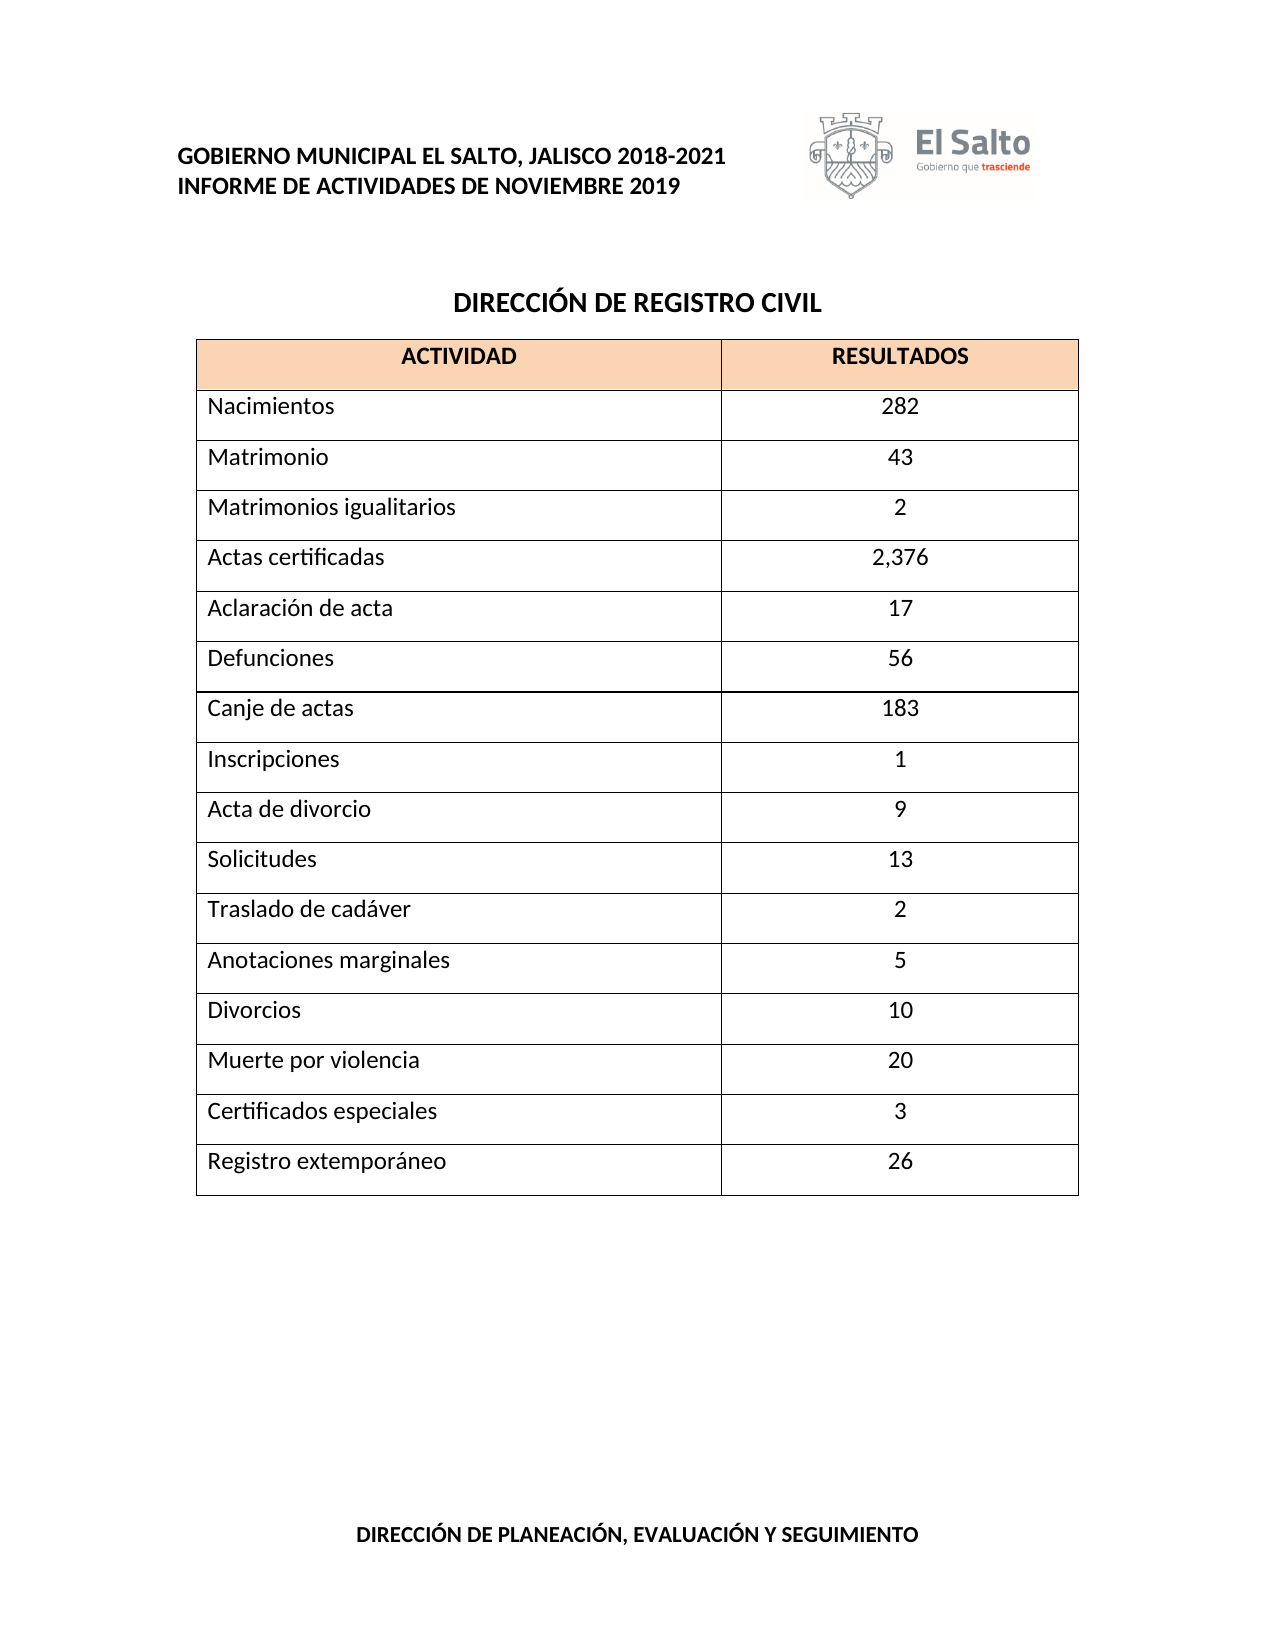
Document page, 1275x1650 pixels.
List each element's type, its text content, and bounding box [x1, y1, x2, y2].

table_cell Matrimonio [197, 441, 721, 490]
table_cell Canje de actas [197, 693, 721, 742]
table_cell Matrimonios igualitarios [197, 491, 721, 540]
table_cell 20 [722, 1045, 1078, 1094]
table_cell 282 [722, 391, 1078, 440]
table_cell 9 [722, 793, 1078, 842]
picture [801, 109, 1035, 201]
table_cell Nacimientos [197, 391, 721, 440]
table_cell Defunciones [197, 642, 721, 691]
table_cell Inscripciones [197, 743, 721, 792]
table_cell Muerte por violencia [197, 1045, 721, 1094]
table_cell 1 [722, 743, 1078, 792]
table_cell 2,376 [722, 541, 1078, 591]
table_cell 17 [722, 592, 1078, 641]
table_cell Actas certificadas [197, 541, 721, 591]
table_cell 10 [722, 994, 1078, 1043]
table_cell Acta de divorcio [197, 793, 721, 842]
table_cell Registro extemporáneo [197, 1145, 721, 1194]
table_cell 43 [722, 441, 1078, 490]
table_cell 56 [722, 642, 1078, 691]
table_cell 2 [722, 491, 1078, 540]
text DIRECCIÓN DE REGISTRO CIVIL [177, 284, 1098, 320]
table_cell 2 [722, 894, 1078, 943]
table_cell 183 [722, 693, 1078, 742]
table_cell Solicitudes [197, 843, 721, 893]
table_cell 5 [722, 944, 1078, 993]
table_cell 3 [722, 1095, 1078, 1144]
table_header ACTIVIDAD [197, 340, 721, 389]
table_cell Certificados especiales [197, 1095, 721, 1144]
table_header RESULTADOS [722, 340, 1078, 389]
table_cell Anotaciones marginales [197, 944, 721, 993]
table_cell 26 [722, 1145, 1078, 1194]
table_cell Divorcios [197, 994, 721, 1043]
table_cell Traslado de cadáver [197, 894, 721, 943]
table_cell 13 [722, 843, 1078, 893]
table_cell Aclaración de acta [197, 592, 721, 641]
